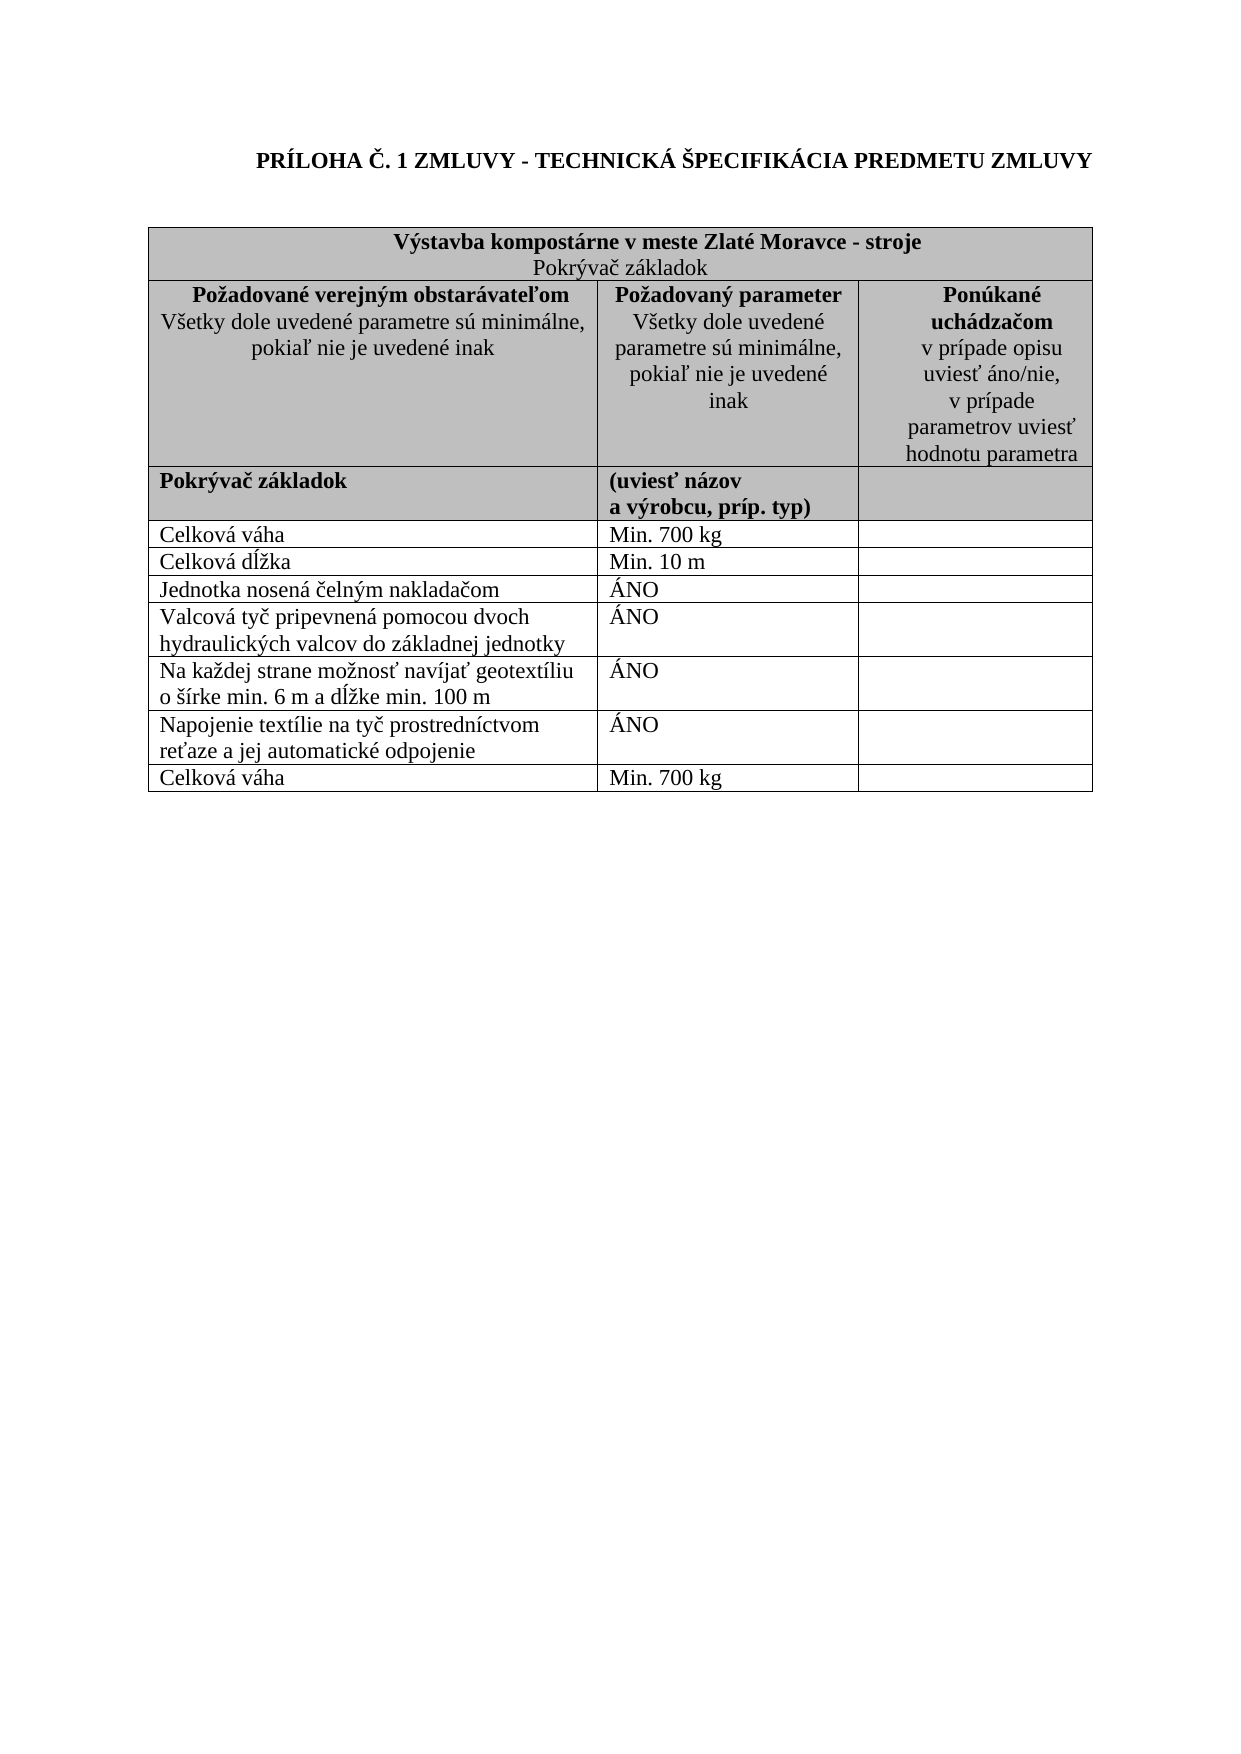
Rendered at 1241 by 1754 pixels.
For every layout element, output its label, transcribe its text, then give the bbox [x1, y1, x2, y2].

table_cell ÁNO [598, 576, 858, 602]
table_cell ÁNO [598, 711, 858, 763]
table_cell [859, 576, 1092, 602]
text Príloha č. 1 zmluvy - Technická špecifikácia predmetu zmluvy [148, 148, 1093, 174]
table_cell [859, 603, 1092, 656]
table_cell [859, 765, 1092, 791]
table_cell Celková váha [149, 521, 597, 547]
table_cell [859, 521, 1092, 547]
table_cell [859, 467, 1092, 520]
table_cell Celková váha [149, 765, 597, 791]
table_cell Jednotka nosená čelným nakladačom [149, 576, 597, 602]
table_cell Ponúkané uchádzačom v prípade opisu uviesť áno/nie, v prípade parametrov uviesť hodnotu parametra [859, 281, 1092, 466]
table_cell Min. 700 kg [598, 521, 858, 547]
table_cell ÁNO [598, 657, 858, 710]
table_cell ÁNO [598, 603, 858, 656]
table_cell Min. 10 m [598, 548, 858, 575]
table_cell Požadovaný parameter Všetky dole uvedené parametre sú minimálne, pokiaľ nie je uvedené inak [598, 281, 858, 466]
table_cell Požadované verejným obstarávateľom Všetky dole uvedené parametre sú minimálne, pokiaľ nie je uvedené inak [149, 281, 597, 466]
table_cell Valcová tyč pripevnená pomocou dvoch hydraulických valcov do základnej jednotky [149, 603, 597, 656]
table_cell (uviesť názov a výrobcu, príp. typ) [598, 467, 858, 520]
table_cell Na každej strane možnosť navíjať geotextíliu o šírke min. 6 m a dĺžke min. 100 m [149, 657, 597, 710]
table_cell Min. 700 kg [598, 765, 858, 791]
table_cell Celková dĺžka [149, 548, 597, 575]
table_cell [859, 657, 1092, 710]
table_cell Pokrývač základok [149, 467, 597, 520]
table_cell Napojenie textílie na tyč prostredníctvom reťaze a jej automatické odpojenie [149, 711, 597, 763]
table_header Výstavba kompostárne v meste Zlaté Moravce - stroje Pokrývač základok [149, 228, 1092, 280]
table_cell [859, 711, 1092, 763]
table_cell [859, 548, 1092, 575]
